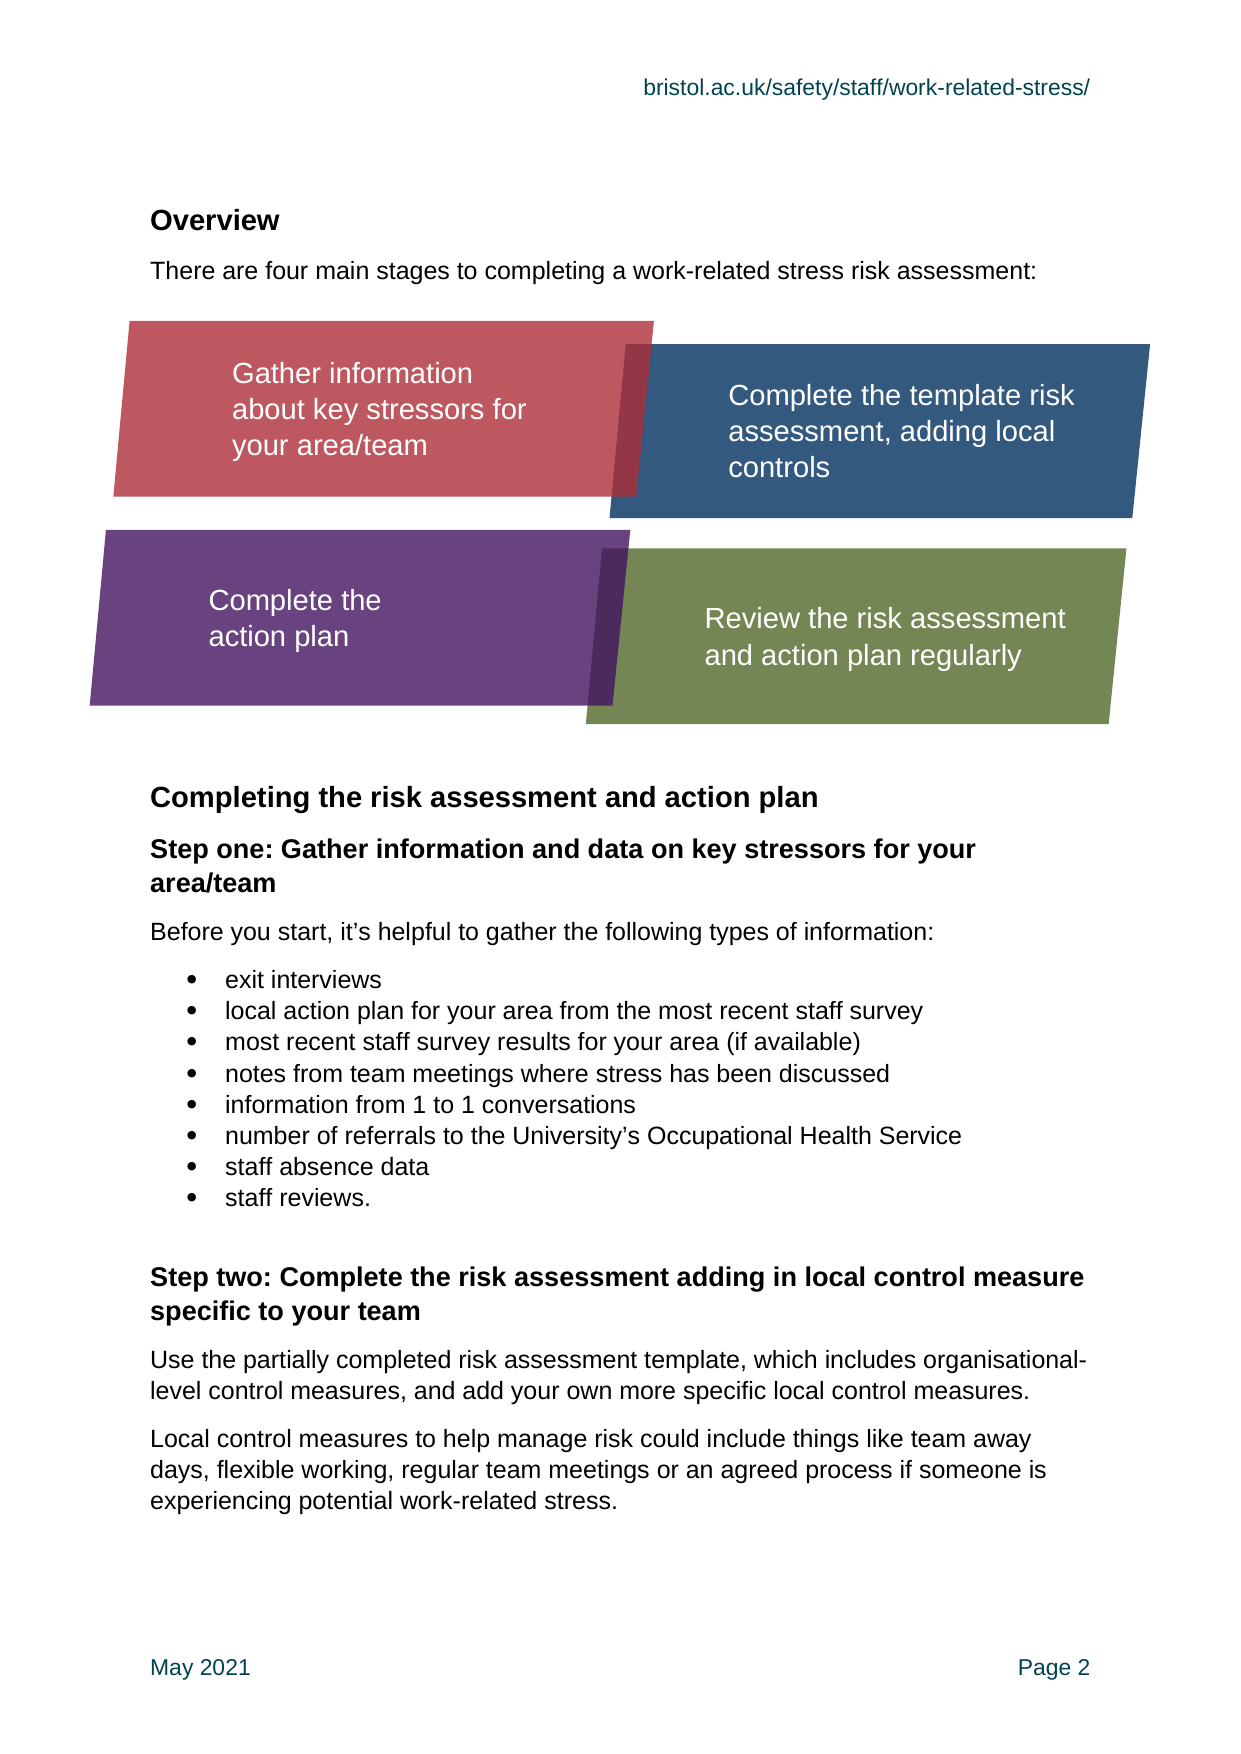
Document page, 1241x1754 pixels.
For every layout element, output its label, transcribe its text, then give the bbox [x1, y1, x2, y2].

list notes from team meetings where stress has been discussed [187, 1058, 1090, 1087]
text Before you start, it’s helpful to gather the following types of information: [150, 917, 1090, 946]
text Local control measures to help manage risk could include things like team away days, flexible working, regular team meetings or an agreed process if someone is experiencing potential work-related stress. [150, 1424, 1090, 1515]
list most recent staff survey results for your area (if available) [187, 1027, 1090, 1056]
list exit interviews [187, 965, 1090, 994]
text Step one: Gather information and data on key stressors for your area/team [150, 833, 1090, 898]
text Use the partially completed risk assessment template, which includes organisational-level control measures, and add your own more specific local control measures. [150, 1345, 1090, 1405]
text Overview [150, 203, 1090, 236]
list staff absence data [187, 1152, 1090, 1181]
list local action plan for your area from the most recent staff survey [187, 996, 1090, 1025]
text Step two: Complete the risk assessment adding in local control measure specific to your team [150, 1261, 1090, 1326]
list number of referrals to the University’s Occupational Health Service [187, 1121, 1090, 1150]
list information from 1 to 1 conversations [187, 1090, 1090, 1118]
text Completing the risk assessment and action plan [150, 780, 1090, 814]
list staff reviews. [187, 1183, 1090, 1242]
text There are four main stages to completing a work-related stress risk assessment: [150, 256, 1090, 284]
